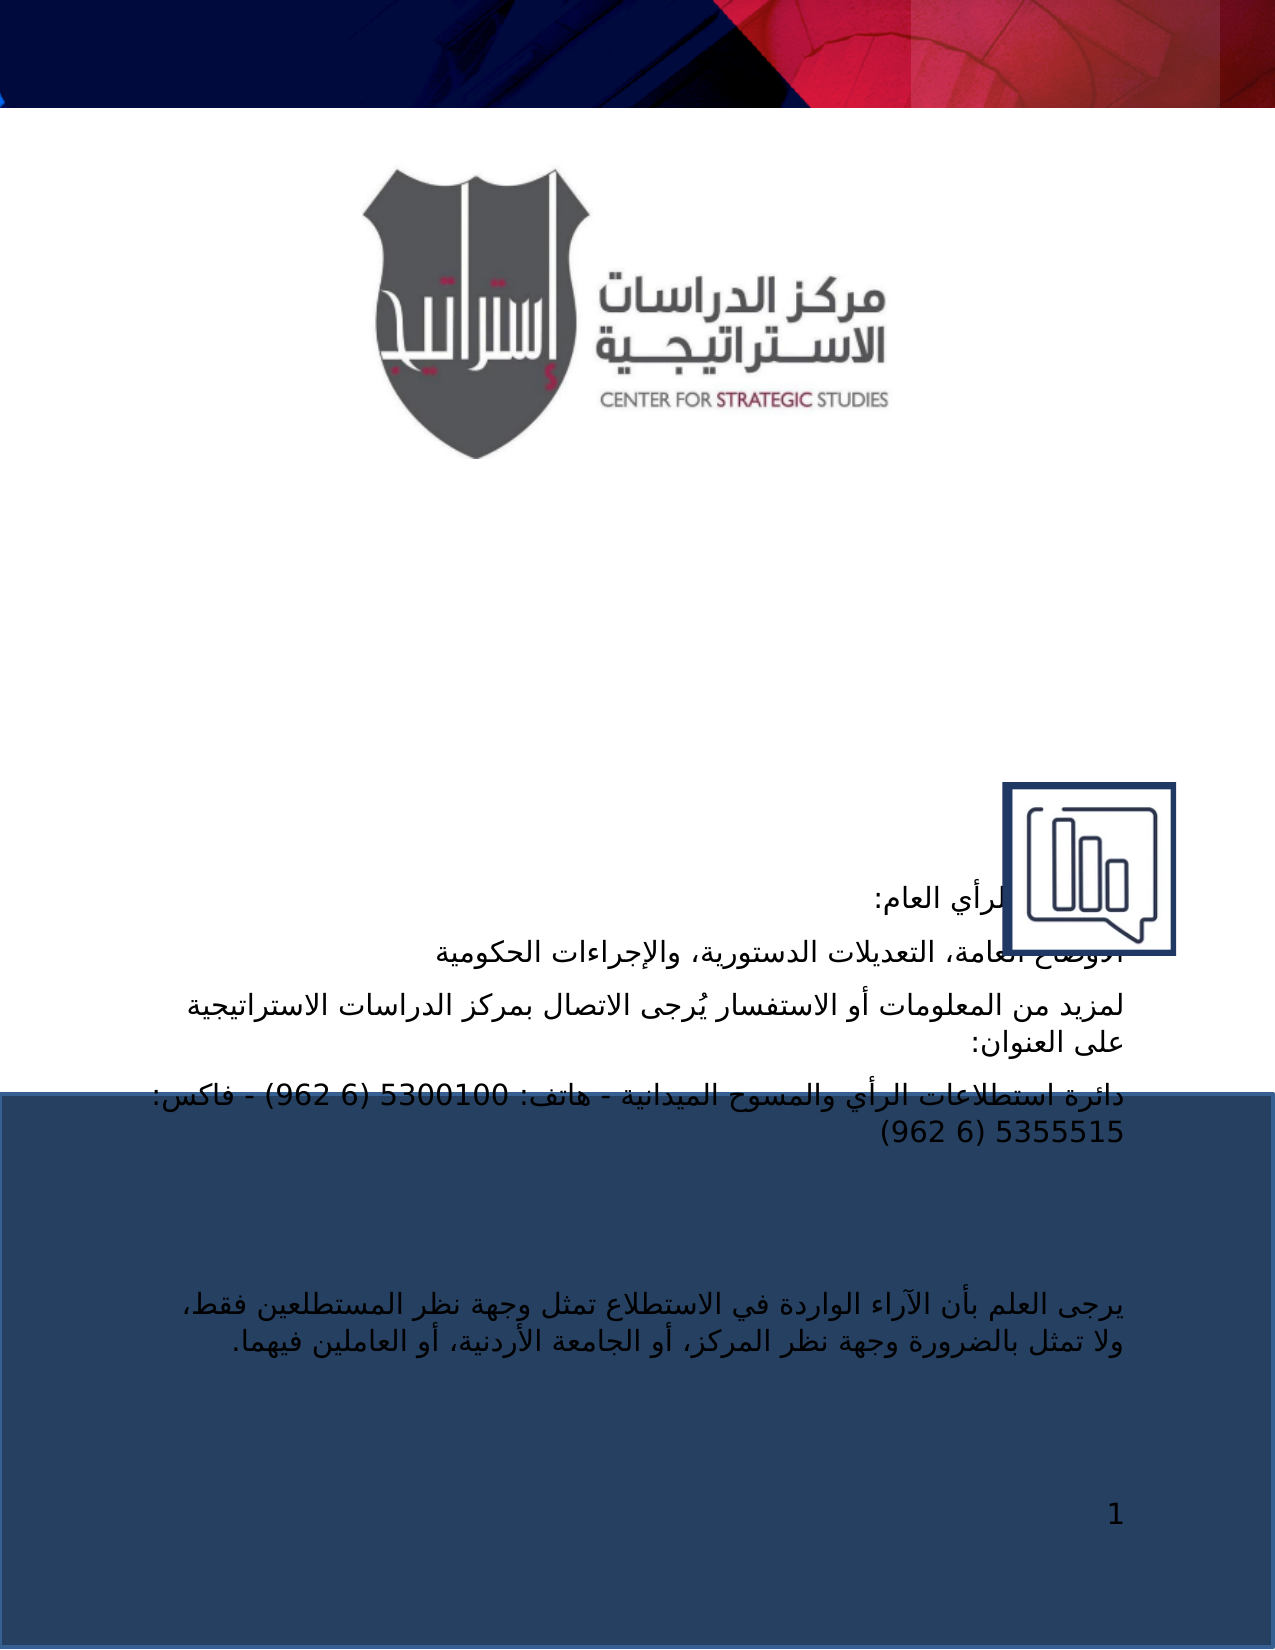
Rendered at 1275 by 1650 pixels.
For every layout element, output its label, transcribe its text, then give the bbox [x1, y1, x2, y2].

table_header [148, 685, 1211, 882]
text يرجى العلم بأن الآراء الواردة في الاستطلاع تمثل وجهة نظر المستطلعين فقط، ولا تمثل بالضرورة وجهة نظر المركز، أو الجامعة الأردنية، أو العاملين فيهما. [148, 1287, 1125, 1358]
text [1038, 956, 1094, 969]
text الأوضاع العامة، التعديلات الدستورية، والإجراءات الحكومية [148, 935, 1040, 969]
text دائرة استطلاعات الرأي والمسوح الميدانية - هاتف: 5300100 (6 962) - فاكس: 5355515 (6 962) [148, 1078, 1125, 1149]
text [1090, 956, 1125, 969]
picture [1002, 782, 1177, 956]
text استطلاع للرأي العام: [148, 882, 1002, 916]
picture [360, 163, 913, 459]
text لمزيد من المعلومات أو الاستفسار يُرجى الاتصال بمركز الدراسات الاستراتيجية على العنوان: [148, 988, 1125, 1059]
picture [0, 0, 1275, 108]
